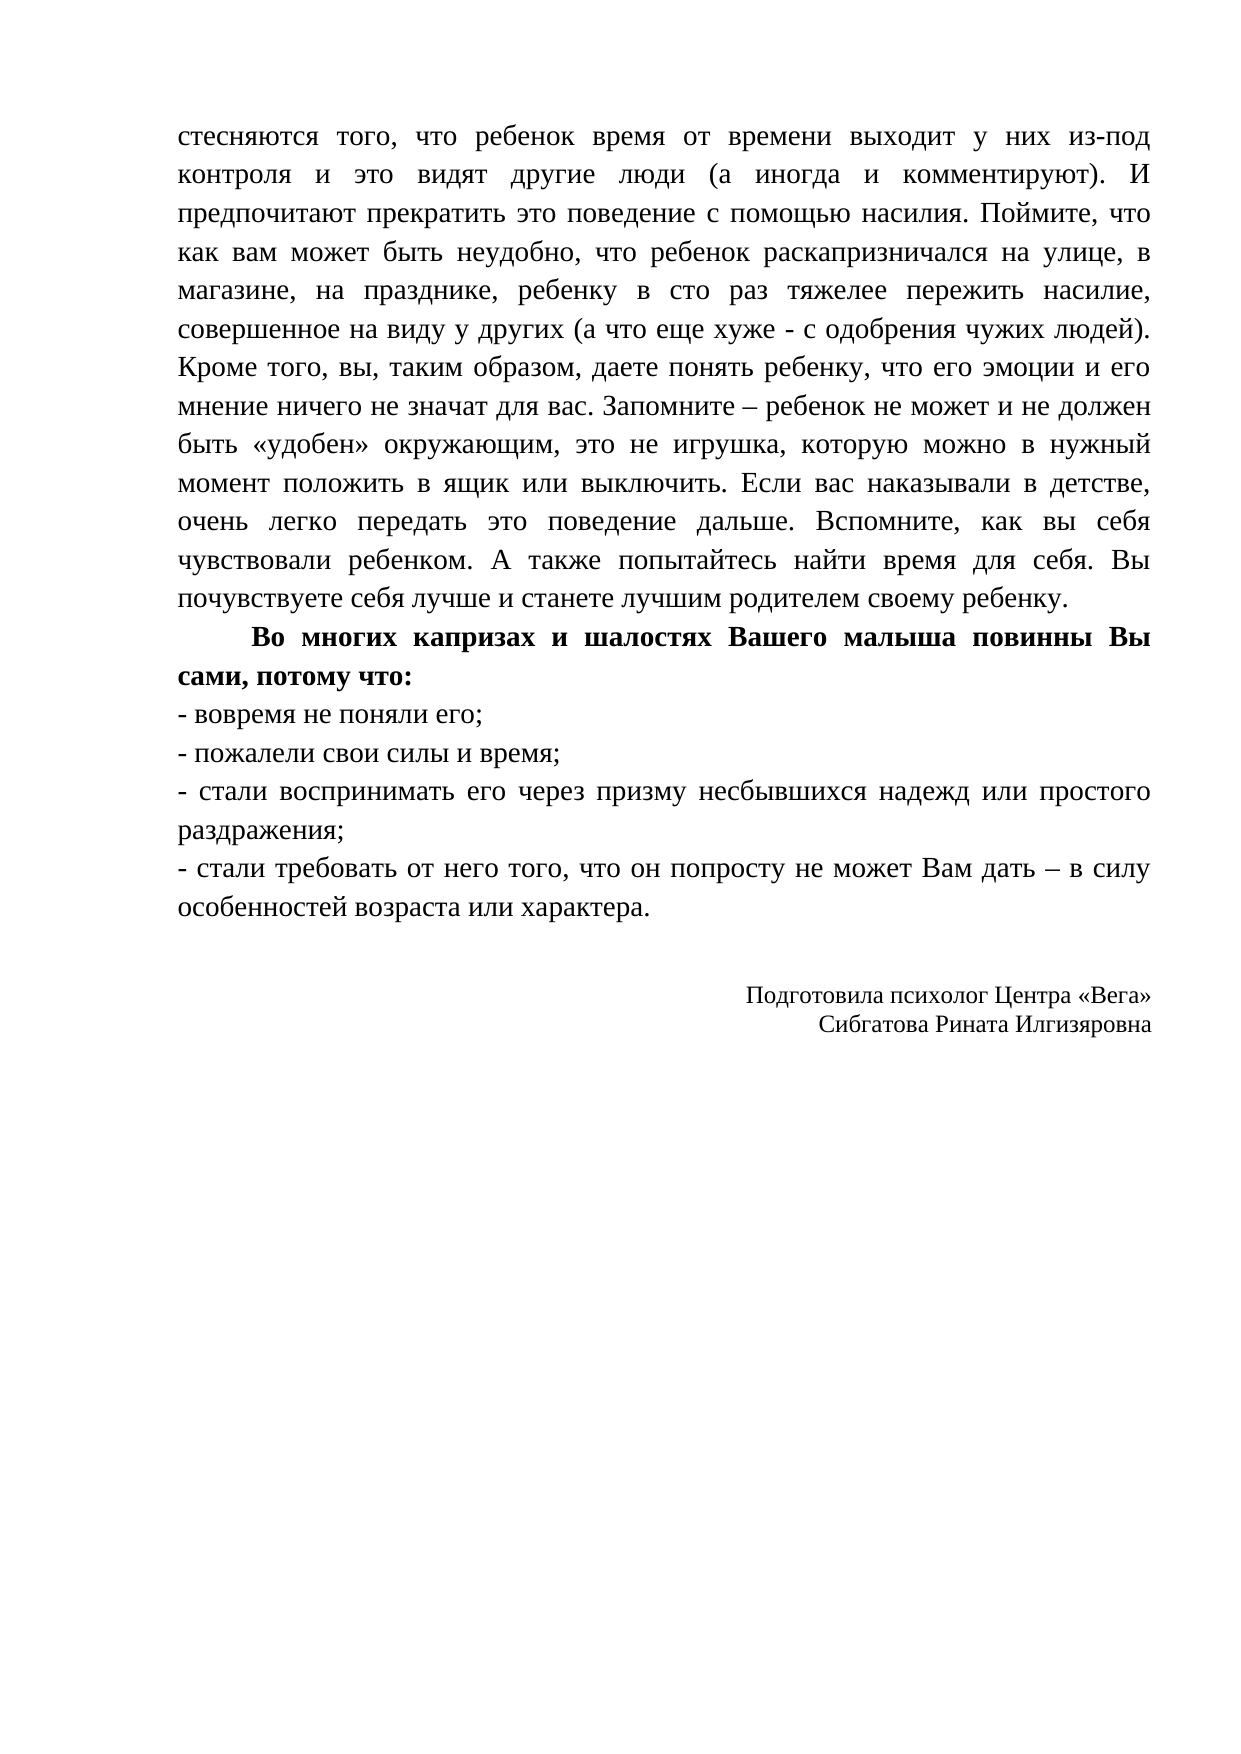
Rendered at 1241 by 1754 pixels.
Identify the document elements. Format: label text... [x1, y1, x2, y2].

text - пожалели свои силы и время; [177, 735, 1152, 768]
text - вовремя не поняли его; [177, 696, 1152, 730]
text Подготовила психолог Центра «Вега» [177, 981, 1152, 1009]
text Во многих капризах и шалостях Вашего малыша повинны Вы сами, потому что: [177, 619, 1152, 691]
text - стали требовать от него того, что он попросту не может Вам дать – в силу особенностей возраста или характера. [177, 850, 1152, 922]
text - стали воспринимать его через призму несбывшихся надежд или простого раздражения; [177, 773, 1152, 845]
text Сибгатова Рината Илгизяровна [177, 1009, 1152, 1038]
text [177, 118, 1152, 614]
